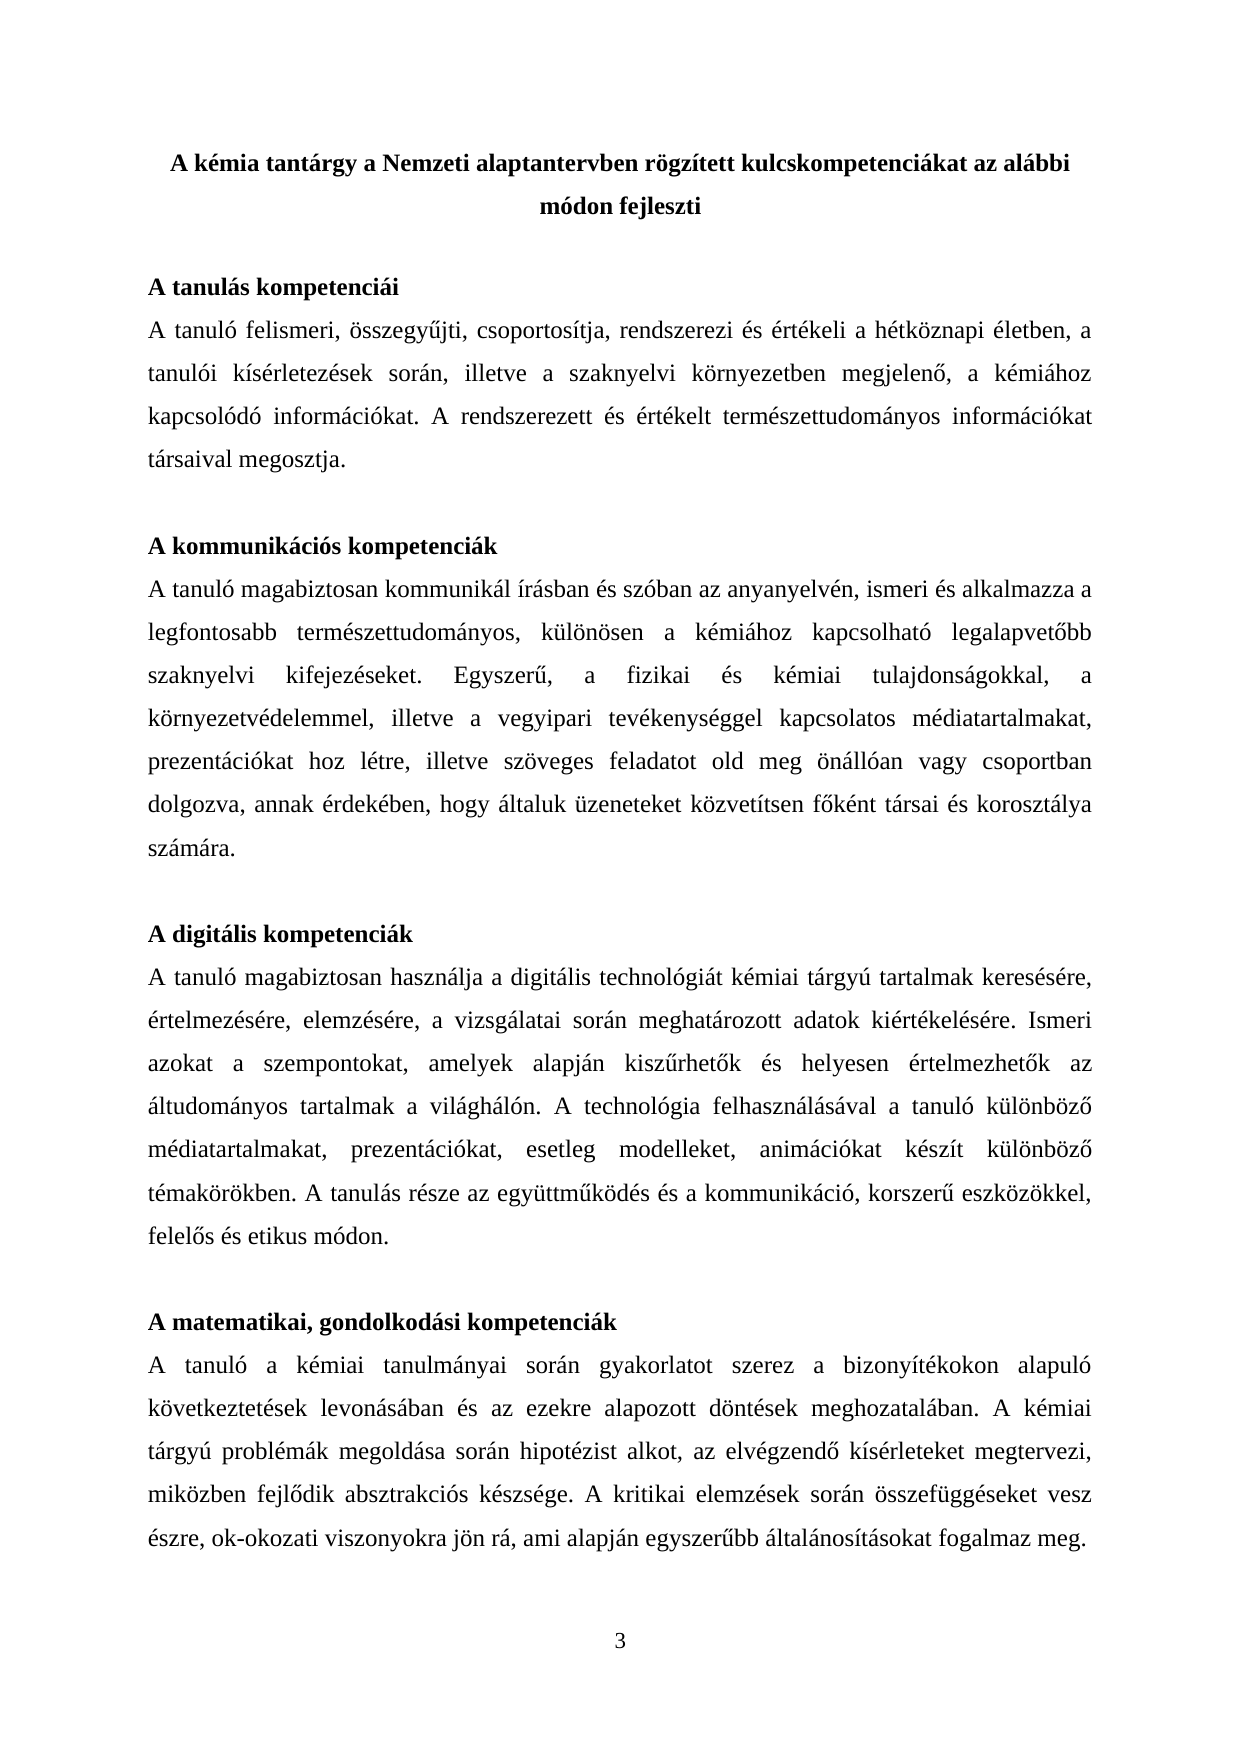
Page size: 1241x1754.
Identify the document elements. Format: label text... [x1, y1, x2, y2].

text A tanulás kompetenciái [148, 272, 1093, 301]
text A tanuló felismeri, összegyűjti, csoportosítja, rendszerezi és értékeli a hétköznapi életben, a tanulói kísérletezések során, illetve a szaknyelvi környezetben megjelenő, a kémiához kapcsolódó információkat. A rendszerezett és értékelt természettudományos információkat társaival megosztja. [148, 315, 1093, 473]
text A digitális kompetenciák [148, 919, 1093, 948]
text A kommunikációs kompetenciák [148, 531, 1093, 559]
text A tanuló magabiztosan használja a digitális technológiát kémiai tárgyú tartalmak keresésére, értelmezésére, elemzésére, a vizsgálatai során meghatározott adatok kiértékelésére. Ismeri azokat a szempontokat, amelyek alapján kiszűrhetők és helyesen értelmezhetők az áltudományos tartalmak a világhálón. A technológia felhasználásával a tanuló különböző médiatartalmakat, prezentációkat, esetleg modelleket, animációkat készít különböző témakörökben. A tanulás része az együttműködés és a kommunikáció, korszerű eszközökkel, felelős és etikus módon. [148, 962, 1093, 1249]
text A kémia tantárgy a Nemzeti alaptantervben rögzített kulcskompetenciákat az alábbi módon fejleszti [148, 148, 1093, 259]
text A tanuló a kémiai tanulmányai során gyakorlatot szerez a bizonyítékokon alapuló következtetések levonásában és az ezekre alapozott döntések meghozatalában. A kémiai tárgyú problémák megoldása során hipotézist alkot, az elvégzendő kísérleteket megtervezi, miközben fejlődik absztrakciós készsége. A kritikai elemzések során összefüggéseket vesz észre, ok-okozati viszonyokra jön rá, ami alapján egyszerűbb általánosításokat fogalmaz meg. [148, 1350, 1093, 1551]
text A matematikai, gondolkodási kompetenciák [148, 1307, 1093, 1336]
text A tanuló magabiztosan kommunikál írásban és szóban az anyanyelvén, ismeri és alkalmazza a legfontosabb természettudományos, különösen a kémiához kapcsolható legalapvetőbb szaknyelvi kifejezéseket. Egyszerű, a fizikai és kémiai tulajdonságokkal, a környezetvédelemmel, illetve a vegyipari tevékenységgel kapcsolatos médiatartalmakat, prezentációkat hoz létre, illetve szöveges feladatot old meg önállóan vagy csoportban dolgozva, annak érdekében, hogy általuk üzeneteket közvetítsen főként társai és korosztálya számára. [148, 574, 1093, 861]
